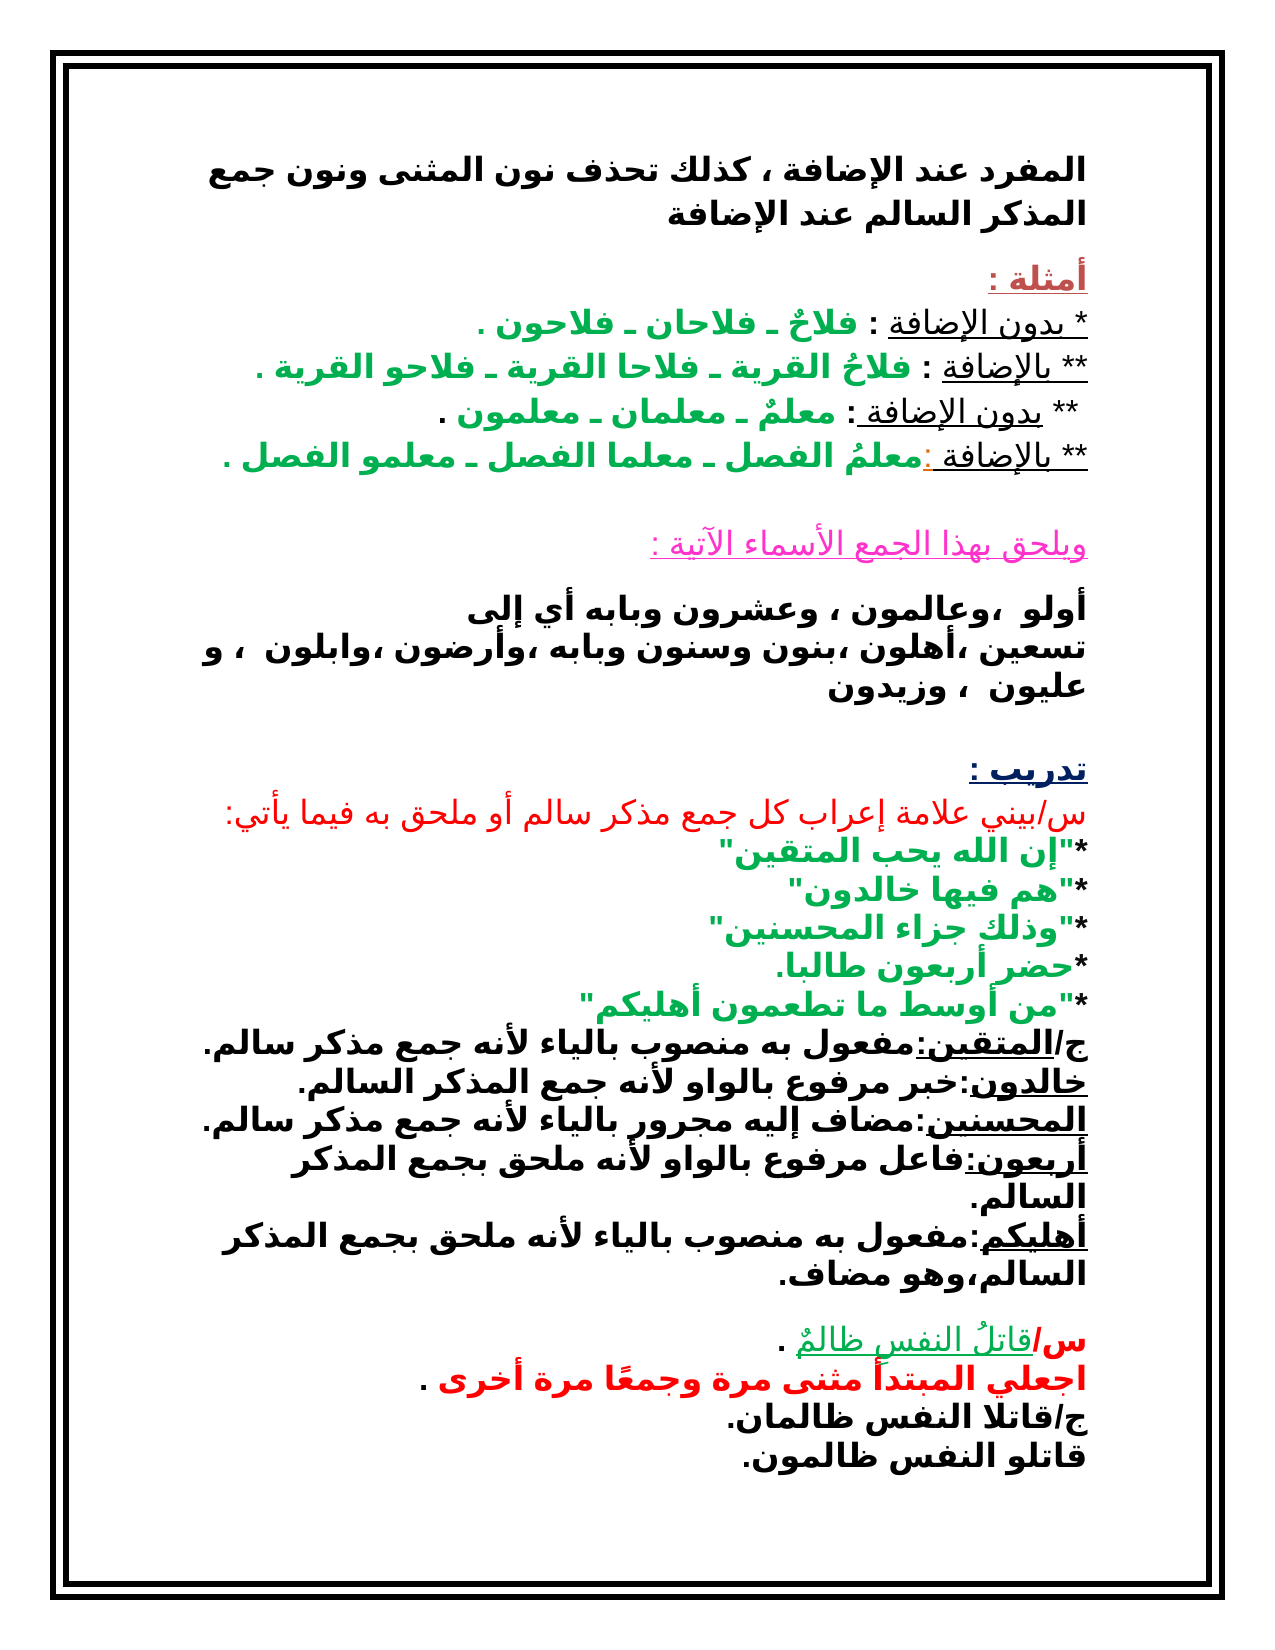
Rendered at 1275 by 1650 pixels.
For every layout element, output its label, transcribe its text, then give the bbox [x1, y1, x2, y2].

text *حضر أربعون طالبا. [187, 947, 1087, 985]
text أولو ،وعالمون ، وعشرون وبابه أي إلى تسعين ،أهلون ،بنون وسنون وبابه ،وأرضون ،وابلون ، و عليون ، وزيدون [187, 589, 1087, 704]
text أهليكم:مفعول به منصوب بالياء لأنه ملحق بجمع المذكر السالم،وهو مضاف. [187, 1216, 1087, 1321]
text *"وذلك جزاء المحسنين" [187, 908, 1087, 947]
text المحسنين:مضاف إليه مجرور بالياء لأنه جمع مذكر سالم. [187, 1100, 1087, 1139]
text *"هم فيها خالدون" [187, 870, 1087, 908]
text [187, 150, 1087, 233]
text *"إن الله يحب المتقين" [187, 831, 1087, 870]
text أربعون:فاعل مرفوع بالواو لأنه ملحق بجمع المذكر السالم. [187, 1139, 1087, 1216]
text ج/المتقين:مفعول به منصوب بالياء لأنه جمع مذكر سالم. [187, 1023, 1087, 1062]
text تدريب : [187, 749, 1087, 787]
text خالدون:خبر مرفوع بالواو لأنه جمع المذكر السالم. [187, 1062, 1087, 1100]
text س/قاتلُ النفسِ ظالمٌ . اجعلي المبتدأ مثنى مرة وجمعًا مرة أخرى . [187, 1321, 1087, 1397]
text *"من أوسط ما تطعمون أهليكم" [187, 985, 1087, 1023]
text قاتلو النفس ظالمون. [187, 1436, 1087, 1474]
text ج/قاتلا النفس ظالمان. [187, 1397, 1087, 1436]
text س/بيني علامة إعراب كل جمع مذكر سالم أو ملحق به فيما يأتي: [187, 793, 1087, 831]
text أمثلة : * بدون الإضافة : فلاحٌ ـ فلاحان ـ فلاحون . ** بالإضافة : فلاحُ القرية ـ فلاحا القرية ـ فلاحو القرية . ** بدون الإضافة : معلمٌ ـ معلمان ـ معلمون . ** بالإضافة :معلمُ الفصل ـ معلما الفصل ـ معلمو الفصل . ويلحق بهذا الجمع الأسماء الآتية : [187, 259, 1087, 563]
